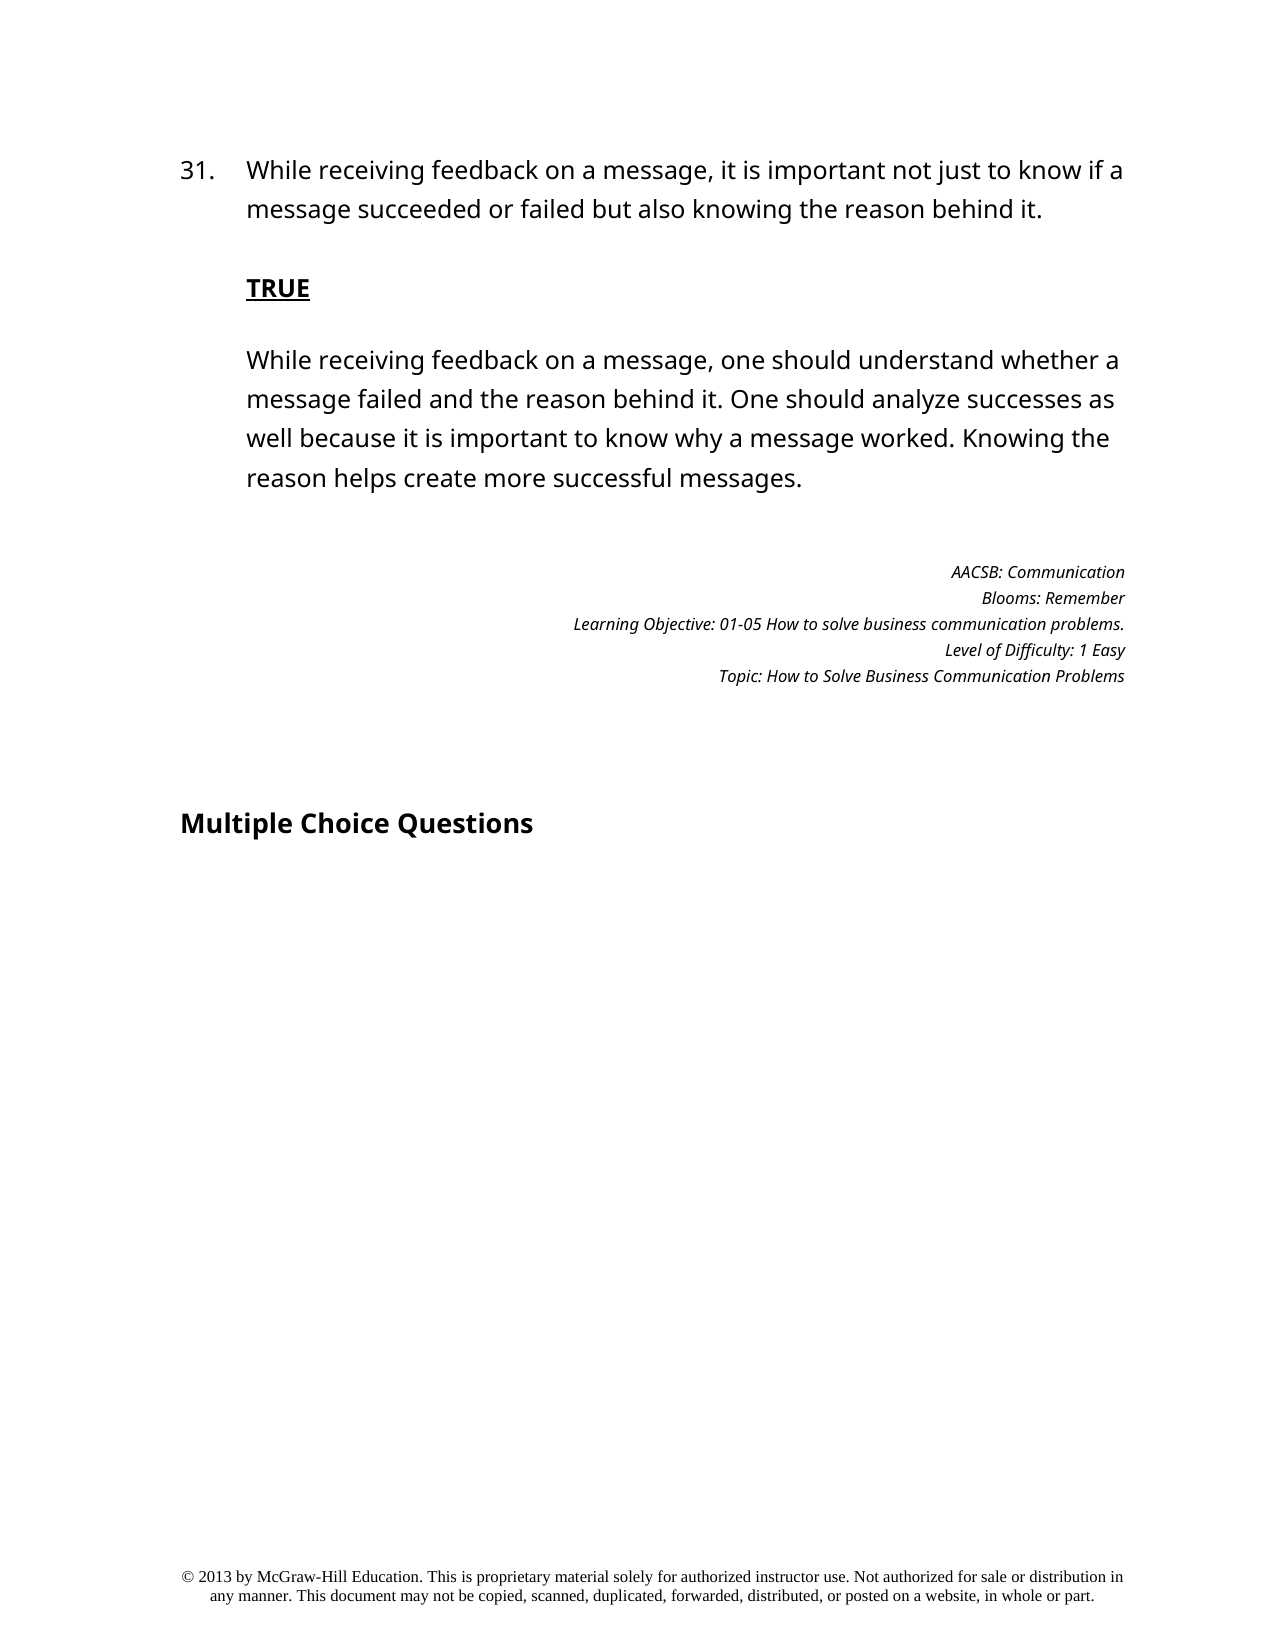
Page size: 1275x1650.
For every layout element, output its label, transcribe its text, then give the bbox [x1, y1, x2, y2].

text Multiple Choice Questions [180, 778, 1125, 884]
table_header AACSB: Communication Blooms: Remember Learning Objective: 01-05 How to solve business communication problems. Level of Difficulty: 1 Easy Topic: How to Solve Business Communication Problems [180, 561, 1125, 723]
table_header While receiving feedback on a message, it is important not just to know if a message succeeded or failed but also knowing the reason behind it. TRUE While receiving feedback on a message, one should understand whether a message failed and the reason behind it. One should analyze successes as well because it is important to know why a message worked. Knowing the reason helps create more successful messages. [246, 153, 1125, 531]
table_header 31. [180, 153, 246, 531]
